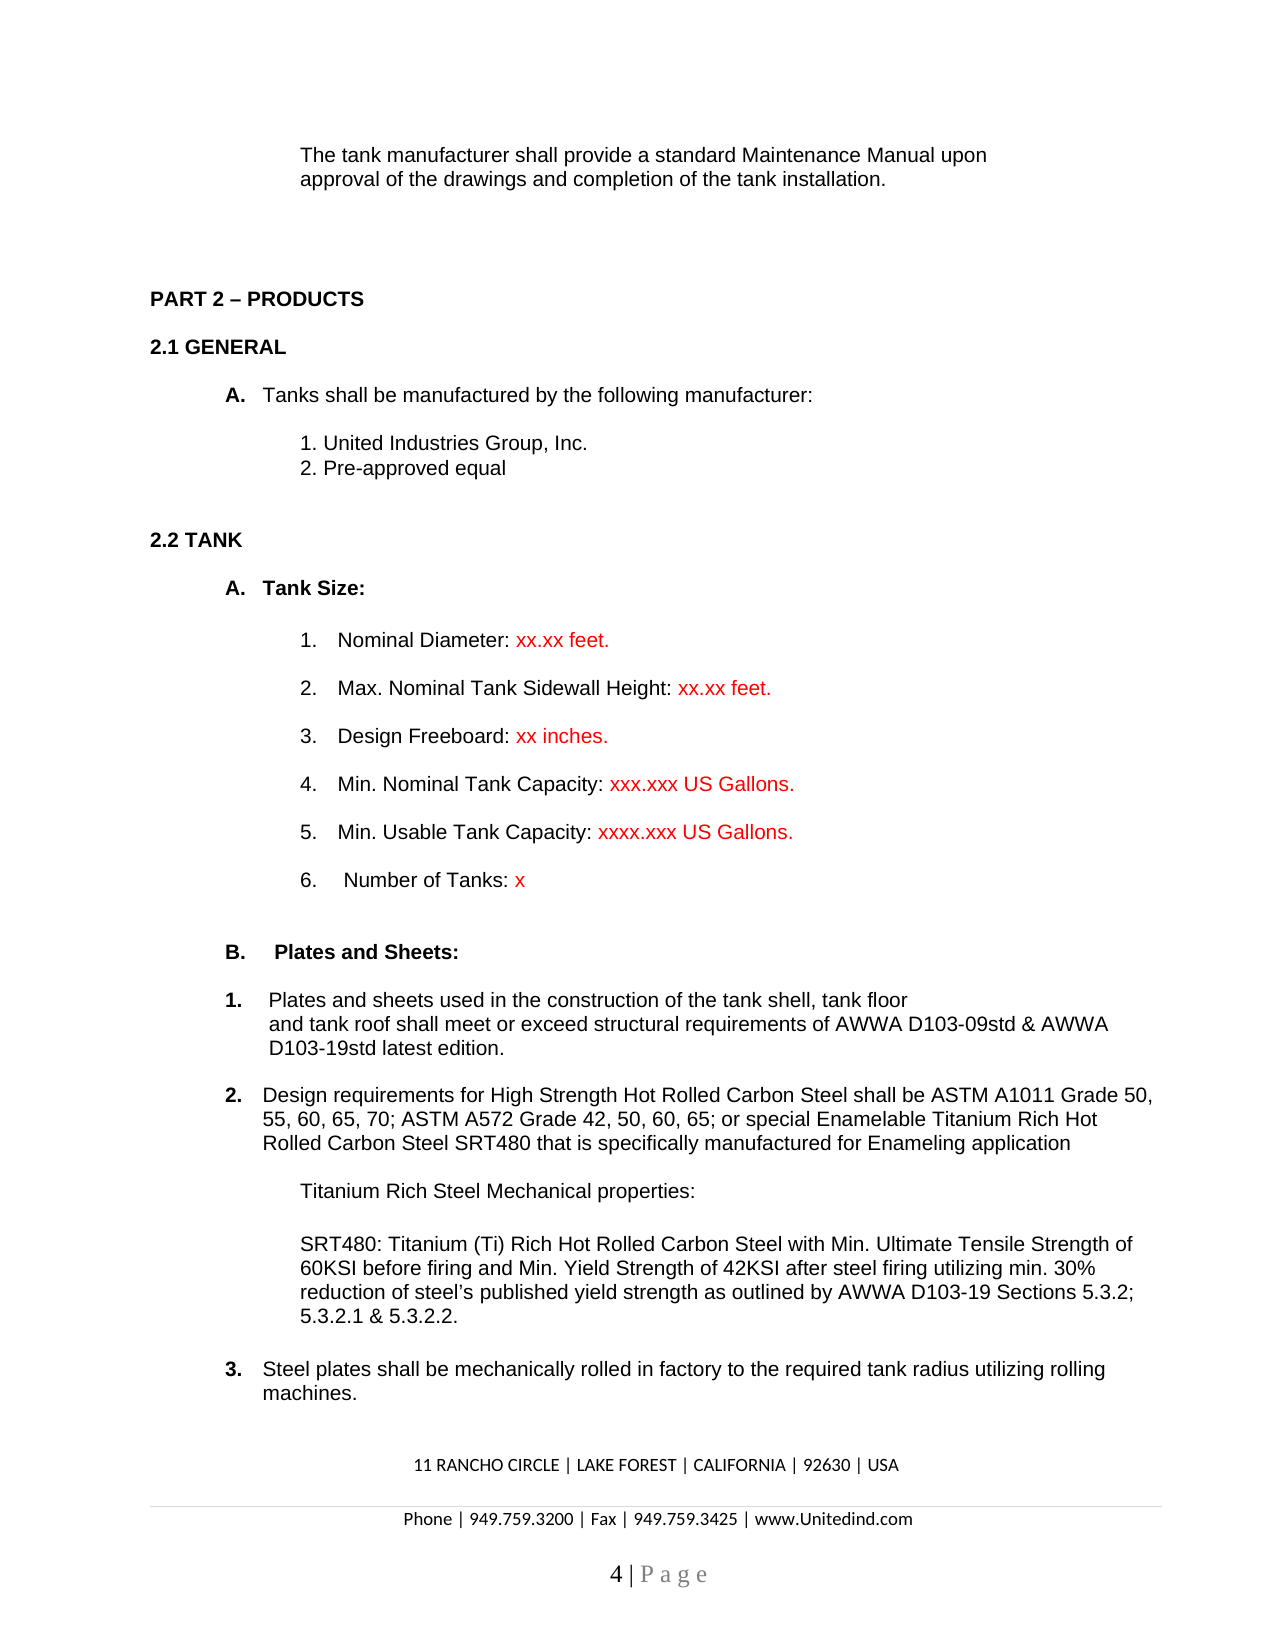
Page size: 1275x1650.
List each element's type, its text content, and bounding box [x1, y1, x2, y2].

text and tank roof shall meet or exceed structural requirements of AWWA D103-09std & AWWA D103-19std latest edition. [269, 1011, 1162, 1059]
text 1. United Industries Group, Inc. [225, 431, 1162, 454]
list Plates and sheets used in the construction of the tank shell, tank floor [225, 987, 1162, 1011]
text 2.1 GENERAL [150, 335, 1162, 359]
text The tank manufacturer shall provide a standard Maintenance Manual upon [225, 143, 1162, 167]
list Max. Nominal Tank Sidewall Height: xx.xx feet. [300, 676, 1162, 700]
list Design Freeboard: xx inches. [300, 724, 1162, 748]
list Titanium Rich Steel Mechanical properties: [300, 1179, 1162, 1203]
list Tanks shall be manufactured by the following manufacturer: [225, 383, 1162, 407]
list Min. Nominal Tank Capacity: xxx.xxx US Gallons. [300, 772, 1162, 796]
text 2. Pre‐approved equal [225, 454, 1162, 479]
text approval of the drawings and completion of the tank installation. [225, 167, 1162, 191]
list Tank Size: [225, 575, 1162, 599]
list Steel plates shall be mechanically rolled in factory to the required tank radius utilizing rolling machines. [225, 1357, 1162, 1405]
list Min. Usable Tank Capacity: xxxx.xxx US Gallons. [300, 820, 1162, 844]
text PART 2 – PRODUCTS [150, 287, 1162, 311]
text 2.2 TANK [150, 527, 1162, 551]
list Plates and Sheets: [225, 939, 1162, 963]
list Design requirements for High Strength Hot Rolled Carbon Steel shall be ASTM A1011 Grade 50, 55, 60, 65, 70; ASTM A572 Grade 42, 50, 60, 65; or special Enamelable Titanium Rich Hot Rolled Carbon Steel SRT480 that is specifically manufactured for Enameling application [225, 1083, 1162, 1155]
text SRT480: Titanium (Ti) Rich Hot Rolled Carbon Steel with Min. Ultimate Tensile Strength of 60KSI before firing and Min. Yield Strength of 42KSI after steel firing utilizing min. 30% reduction of steel’s published yield strength as outlined by AWWA D103-19 Sections 5.3.2; 5.3.2.1 & 5.3.2.2. [300, 1232, 1162, 1328]
list Number of Tanks: x [300, 868, 1162, 892]
list Nominal Diameter: xx.xx feet. [300, 628, 1162, 652]
